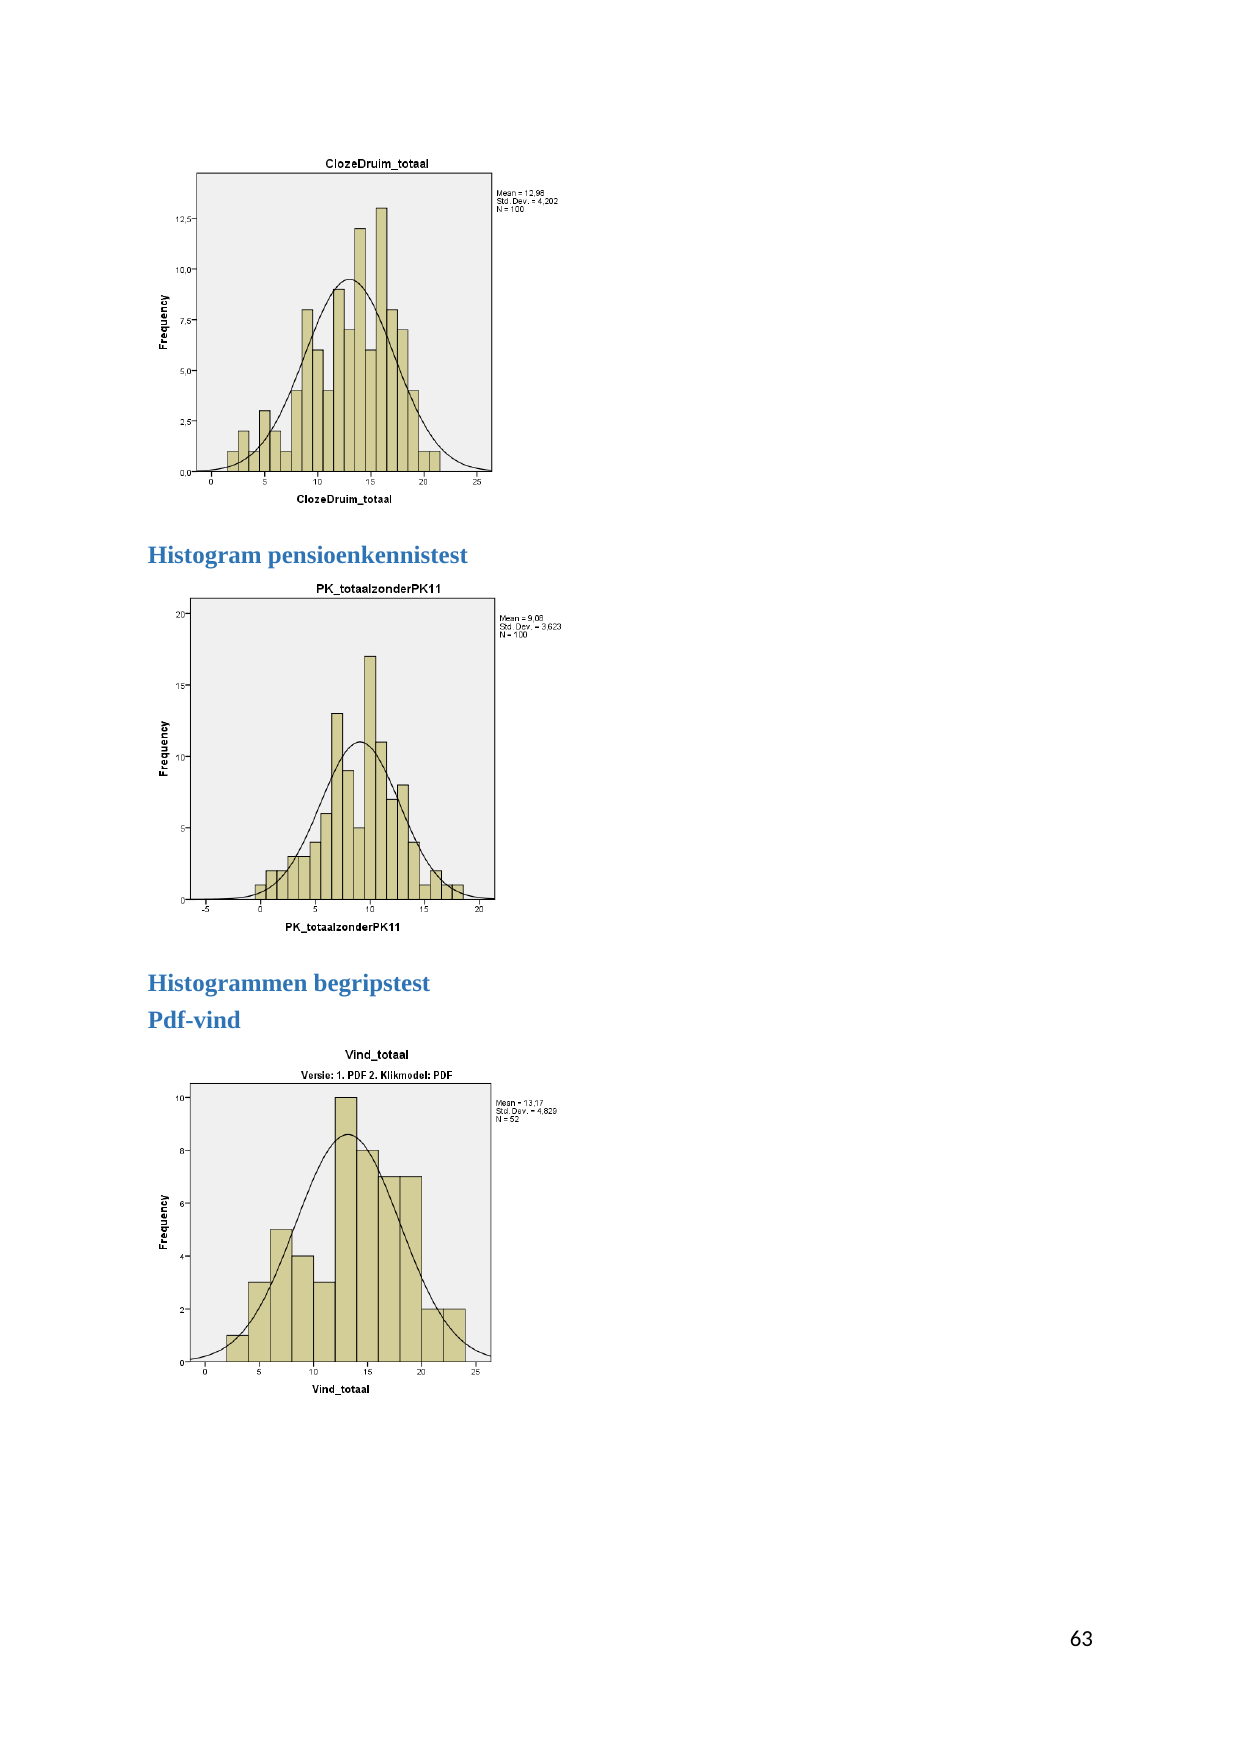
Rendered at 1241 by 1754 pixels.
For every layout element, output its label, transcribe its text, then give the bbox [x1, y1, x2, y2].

picture [147, 1038, 606, 1405]
picture [147, 147, 607, 515]
subtitle Histogram pensioenkennistest [148, 540, 1093, 568]
subtitle Histogrammen begripstest [148, 968, 1093, 997]
picture [147, 572, 611, 943]
